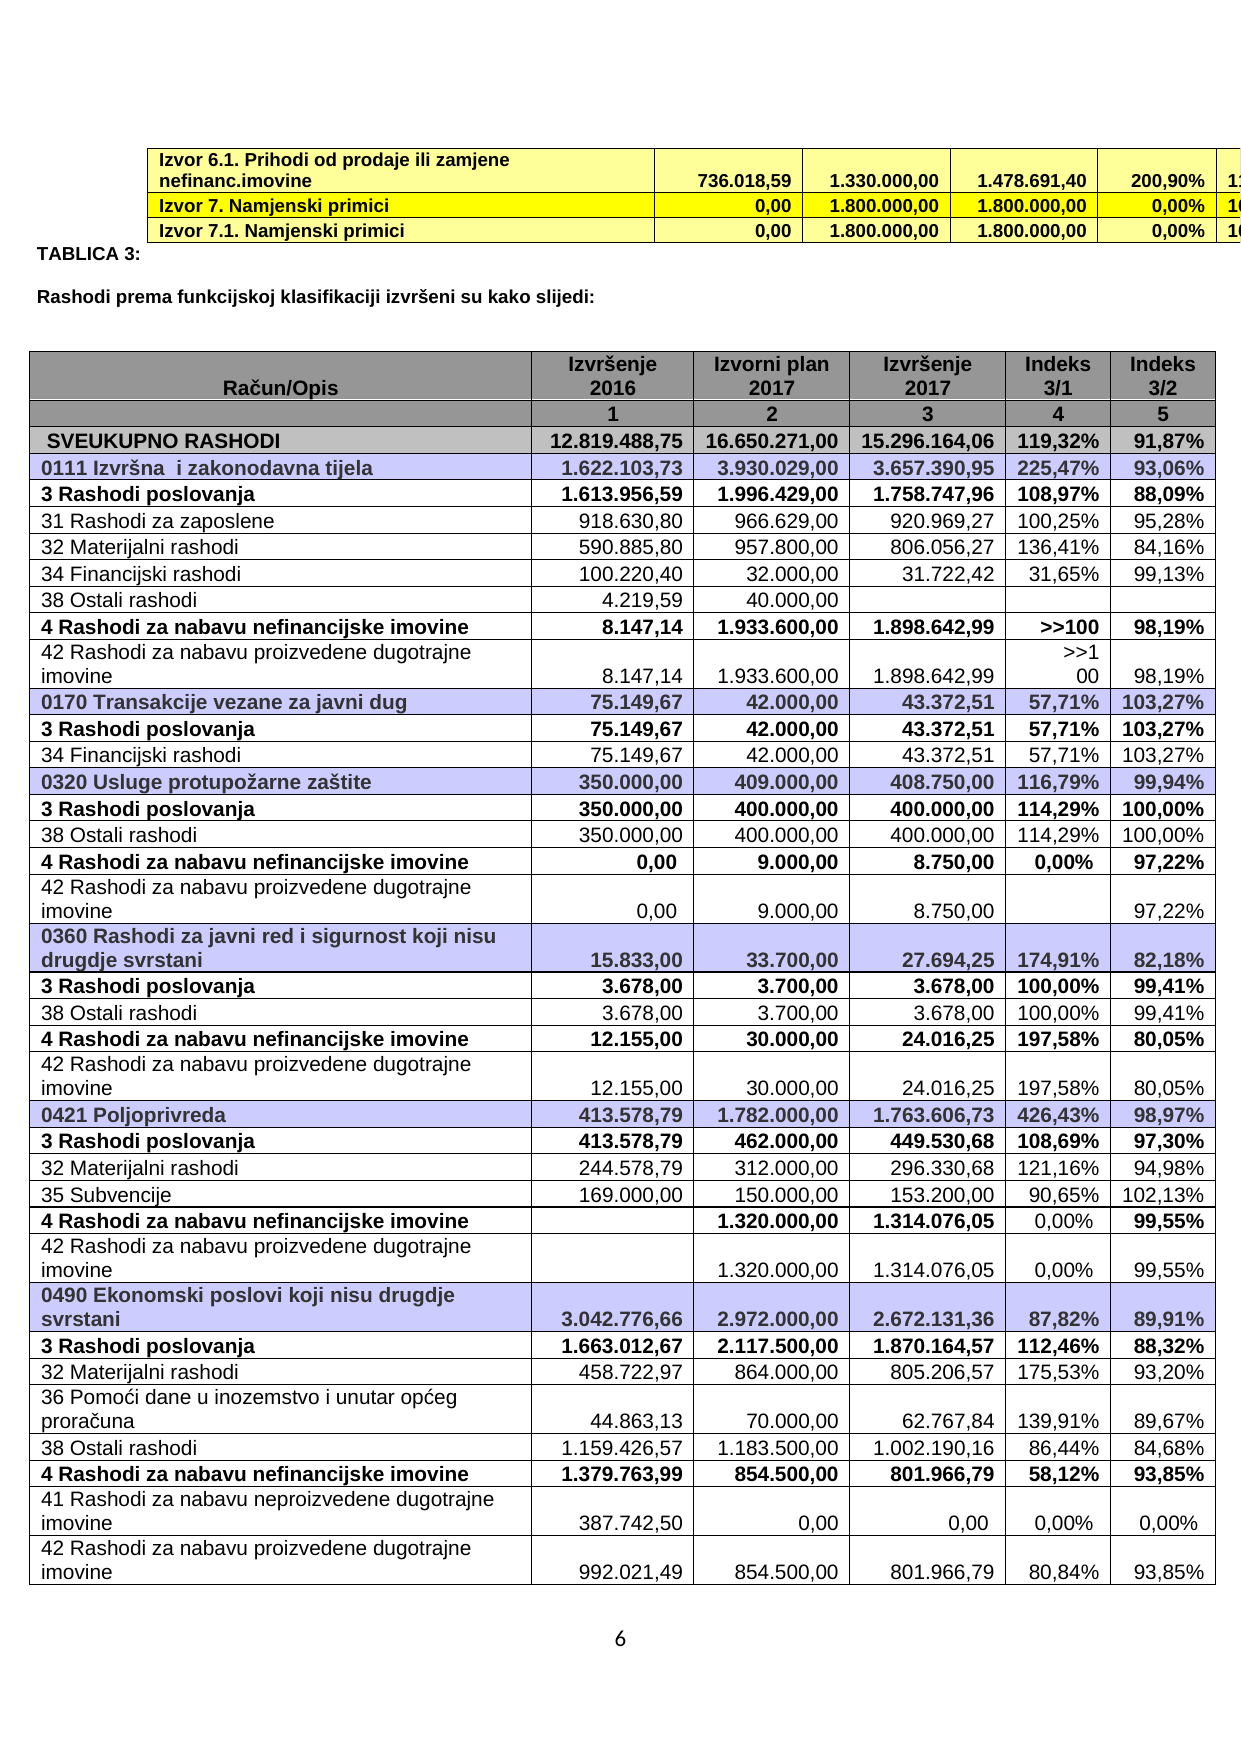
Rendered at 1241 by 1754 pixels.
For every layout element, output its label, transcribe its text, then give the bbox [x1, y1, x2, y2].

table_cell 400.000,00 [694, 821, 849, 847]
table_cell 91,87% [1111, 427, 1215, 453]
table_cell Izvor 7. Namjenski primici [148, 193, 654, 217]
table_cell 38 Ostali rashodi [30, 821, 531, 847]
table_cell 121,16% [1006, 1154, 1110, 1180]
table_cell 1.613.956,59 [532, 480, 693, 506]
table_cell 44.863,13 [532, 1385, 693, 1433]
table_cell 100,00% [1217, 218, 1240, 242]
table_cell 0,00 [532, 875, 693, 922]
table_cell 75.149,67 [532, 689, 693, 714]
table_cell 3 Rashodi poslovanja [30, 973, 531, 998]
table_cell 93,85% [1111, 1461, 1215, 1486]
table_cell 3 [850, 401, 1005, 426]
table_cell 462.000,00 [694, 1128, 849, 1153]
table_cell 103,27% [1111, 742, 1215, 767]
table_cell 736.018,59 [655, 149, 802, 192]
table_cell 99,41% [1111, 999, 1215, 1024]
table_cell 174,91% [1006, 924, 1110, 971]
table_cell 112,46% [1006, 1332, 1110, 1357]
table_cell 0111 Izvršna i zakonodavna tijela [30, 454, 531, 479]
table_cell 1.800.000,00 [803, 218, 950, 242]
table_cell 4 [1006, 401, 1110, 426]
table_cell 31,65% [1006, 560, 1110, 586]
table_cell [532, 1208, 693, 1233]
table_cell 854.500,00 [694, 1461, 849, 1486]
table_cell 3.678,00 [532, 973, 693, 998]
table_cell 4 Rashodi za nabavu nefinancijske imovine [30, 1208, 531, 1233]
table_cell 2.672.131,36 [850, 1283, 1005, 1331]
table_cell 32 Materijalni rashodi [30, 1359, 531, 1384]
table_cell 57,71% [1006, 715, 1110, 741]
table_cell 0,00 [532, 848, 693, 873]
table_cell 57,71% [1006, 742, 1110, 767]
table_cell 0,00% [1006, 1487, 1110, 1535]
table_cell 43.372,51 [850, 742, 1005, 767]
table_cell 3.678,00 [532, 999, 693, 1024]
table_cell 119,32% [1006, 427, 1110, 453]
table_cell 80,05% [1111, 1026, 1215, 1051]
table_cell 296.330,68 [850, 1154, 1005, 1180]
table_cell 42.000,00 [694, 689, 849, 714]
table_cell 15.296.164,06 [850, 427, 1005, 453]
table_cell 57,71% [1006, 689, 1110, 714]
table_cell 5 [1111, 401, 1215, 426]
table_cell 350.000,00 [532, 768, 693, 794]
table_cell 84,16% [1111, 534, 1215, 559]
table_cell 1.870.164,57 [850, 1332, 1005, 1357]
table_cell 62.767,84 [850, 1385, 1005, 1433]
table_cell 175,53% [1006, 1359, 1110, 1384]
table_cell 200,90% [1098, 149, 1216, 192]
table_cell 75.149,67 [532, 742, 693, 767]
table_cell 3.700,00 [694, 973, 849, 998]
table_cell 590.885,80 [532, 534, 693, 559]
table_cell 1.758.747,96 [850, 480, 1005, 506]
table_cell 3 Rashodi poslovanja [30, 795, 531, 820]
table_cell 116,79% [1006, 768, 1110, 794]
table_cell 3 Rashodi poslovanja [30, 715, 531, 741]
table_cell 99,94% [1111, 768, 1215, 794]
table_cell 8.147,14 [532, 640, 693, 688]
table_cell 43.372,51 [850, 715, 1005, 741]
table_cell 1.183.500,00 [694, 1434, 849, 1459]
table_cell 9.000,00 [694, 848, 849, 873]
table_cell [532, 1234, 693, 1282]
table_cell 1.159.426,57 [532, 1434, 693, 1459]
table_cell 1.663.012,67 [532, 1332, 693, 1357]
table_cell 15.833,00 [532, 924, 693, 971]
table_cell 3 Rashodi poslovanja [30, 1332, 531, 1357]
table_cell 9.000,00 [694, 875, 849, 922]
table_cell 1.314.076,05 [850, 1234, 1005, 1282]
table_cell 75.149,67 [532, 715, 693, 741]
table_cell 920.969,27 [850, 507, 1005, 532]
table_cell 0,00% [1006, 1234, 1110, 1282]
table_cell 89,91% [1111, 1283, 1215, 1331]
table_cell 88,09% [1111, 480, 1215, 506]
table_cell 8.750,00 [850, 848, 1005, 873]
table_cell 0,00 [655, 193, 802, 217]
table_cell 0,00% [1111, 1487, 1215, 1535]
table_cell 31 Rashodi za zaposlene [30, 507, 531, 532]
table_cell 400.000,00 [850, 795, 1005, 820]
table_cell 1.898.642,99 [850, 613, 1005, 639]
table_cell 100,00% [1111, 795, 1215, 820]
table_cell 1.314.076,05 [850, 1208, 1005, 1233]
table_header TABLICA 3: [25, 243, 1215, 286]
table_cell 806.056,27 [850, 534, 1005, 559]
table_cell 93,20% [1111, 1359, 1215, 1384]
table_cell 32 Materijalni rashodi [30, 534, 531, 559]
table_cell 854.500,00 [694, 1536, 849, 1584]
table_cell 3.700,00 [694, 999, 849, 1024]
table_cell 408.750,00 [850, 768, 1005, 794]
table_cell 1.800.000,00 [951, 218, 1097, 242]
table_header Indeks 3/1 [1006, 352, 1110, 399]
table_cell 1.800.000,00 [803, 193, 950, 217]
table_cell 0320 Usluge protupožarne zaštite [30, 768, 531, 794]
table_cell 42.000,00 [694, 742, 849, 767]
table_cell 4 Rashodi za nabavu nefinancijske imovine [30, 1461, 531, 1486]
table_cell 0490 Ekonomski poslovi koji nisu drugdje svrstani [30, 1283, 531, 1331]
table_cell 3.042.776,66 [532, 1283, 693, 1331]
table_cell 100,00% [1006, 999, 1110, 1024]
table_cell 4 Rashodi za nabavu nefinancijske imovine [30, 613, 531, 639]
table_cell 3.657.390,95 [850, 454, 1005, 479]
table_cell 70.000,00 [694, 1385, 849, 1433]
table_cell 1.002.190,16 [850, 1434, 1005, 1459]
table_cell 136,41% [1006, 534, 1110, 559]
table_cell 24.016,25 [850, 1052, 1005, 1100]
table_cell 80,05% [1111, 1052, 1215, 1100]
table_cell 1.379.763,99 [532, 1461, 693, 1486]
table_cell 1.933.600,00 [694, 640, 849, 688]
table_cell SVEUKUPNO RASHODI [30, 427, 531, 453]
table_cell 32 Materijalni rashodi [30, 1154, 531, 1180]
table_cell 34 Financijski rashodi [30, 742, 531, 767]
table_cell 35 Subvencije [30, 1181, 531, 1206]
table_cell 2 [694, 401, 849, 426]
table_cell 42 Rashodi za nabavu proizvedene dugotrajne imovine [30, 1052, 531, 1100]
table_cell 98,19% [1111, 613, 1215, 639]
table_cell [30, 401, 531, 426]
table_cell 42 Rashodi za nabavu proizvedene dugotrajne imovine [30, 875, 531, 922]
table_cell 8.750,00 [850, 875, 1005, 922]
table_cell 12.155,00 [532, 1026, 693, 1051]
table_cell 42 Rashodi za nabavu proizvedene dugotrajne imovine [30, 1234, 531, 1282]
table_cell 197,58% [1006, 1052, 1110, 1100]
table_cell 31.722,42 [850, 560, 1005, 586]
table_cell 1.320.000,00 [694, 1234, 849, 1282]
table_cell 98,97% [1111, 1101, 1215, 1127]
table_cell 32.000,00 [694, 560, 849, 586]
table_header Izvršenje 2017 [850, 352, 1005, 399]
table_cell 114,29% [1006, 795, 1110, 820]
table_cell 197,58% [1006, 1026, 1110, 1051]
table_cell 139,91% [1006, 1385, 1110, 1433]
table_cell 103,27% [1111, 715, 1215, 741]
table_cell 4.219,59 [532, 587, 693, 612]
table_cell 0,00 [850, 1487, 1005, 1535]
table_cell 225,47% [1006, 454, 1110, 479]
table_cell [1006, 587, 1110, 612]
table_cell 413.578,79 [532, 1101, 693, 1127]
table_cell 244.578,79 [532, 1154, 693, 1180]
table_cell 90,65% [1006, 1181, 1110, 1206]
table_cell 801.966,79 [850, 1536, 1005, 1584]
table_cell 93,85% [1111, 1536, 1215, 1584]
table_cell 93,06% [1111, 454, 1215, 479]
table_cell 100,00% [1111, 821, 1215, 847]
table_cell 43.372,51 [850, 689, 1005, 714]
table_cell 12.155,00 [532, 1052, 693, 1100]
table_cell 40.000,00 [694, 587, 849, 612]
table_cell 38 Ostali rashodi [30, 1434, 531, 1459]
table_cell 111,18% [1217, 149, 1240, 192]
table_cell 12.819.488,75 [532, 427, 693, 453]
table_cell 100,25% [1006, 507, 1110, 532]
table_cell 458.722,97 [532, 1359, 693, 1384]
table_cell 3.678,00 [850, 999, 1005, 1024]
table_cell 34 Financijski rashodi [30, 560, 531, 586]
table_cell 114,29% [1006, 821, 1110, 847]
table_cell 1.320.000,00 [694, 1208, 849, 1233]
table_cell 1.996.429,00 [694, 480, 849, 506]
table_cell 58,12% [1006, 1461, 1110, 1486]
table_cell 2.972.000,00 [694, 1283, 849, 1331]
table_cell 0,00 [655, 218, 802, 242]
table_cell Rashodi prema funkcijskoj klasifikaciji izvršeni su kako slijedi: [25, 286, 1215, 351]
table_header Indeks 3/2 [1111, 352, 1215, 399]
table_cell 1.622.103,73 [532, 454, 693, 479]
table_cell 1.763.606,73 [850, 1101, 1005, 1127]
table_cell [850, 587, 1005, 612]
table_cell 80,84% [1006, 1536, 1110, 1584]
table_cell 3 Rashodi poslovanja [30, 1128, 531, 1153]
table_cell 30.000,00 [694, 1026, 849, 1051]
table_cell 42 Rashodi za nabavu proizvedene dugotrajne imovine [30, 1536, 531, 1584]
table_cell 864.000,00 [694, 1359, 849, 1384]
table_cell 27.694,25 [850, 924, 1005, 971]
table_cell 4 Rashodi za nabavu nefinancijske imovine [30, 1026, 531, 1051]
table_cell 103,27% [1111, 689, 1215, 714]
table_cell 86,44% [1006, 1434, 1110, 1459]
table_cell 99,55% [1111, 1234, 1215, 1282]
table_cell 8.147,14 [532, 613, 693, 639]
table_cell 426,43% [1006, 1101, 1110, 1127]
table_cell 992.021,49 [532, 1536, 693, 1584]
table_cell 409.000,00 [694, 768, 849, 794]
table_cell 1.800.000,00 [951, 193, 1097, 217]
table_cell 41 Rashodi za nabavu neproizvedene dugotrajne imovine [30, 1487, 531, 1535]
table_cell 3 Rashodi poslovanja [30, 480, 531, 506]
table_cell 99,41% [1111, 973, 1215, 998]
table_cell Izvor 6.1. Prihodi od prodaje ili zamjene nefinanc.imovine [148, 149, 654, 192]
table_cell 100,00% [1217, 193, 1240, 217]
table_cell 42.000,00 [694, 715, 849, 741]
table_cell 97,30% [1111, 1128, 1215, 1153]
table_header Izvršenje 2016 [532, 352, 693, 399]
table_cell 1 [532, 401, 693, 426]
table_cell 0,00% [1006, 1208, 1110, 1233]
table_cell 413.578,79 [532, 1128, 693, 1153]
table_cell 16.650.271,00 [694, 427, 849, 453]
table_cell [1111, 587, 1215, 612]
table_cell 99,55% [1111, 1208, 1215, 1233]
table_cell 400.000,00 [694, 795, 849, 820]
table_cell 1.330.000,00 [803, 149, 950, 192]
table_cell 2.117.500,00 [694, 1332, 849, 1357]
table_cell 84,68% [1111, 1434, 1215, 1459]
table_cell 33.700,00 [694, 924, 849, 971]
table_cell 94,98% [1111, 1154, 1215, 1180]
table_cell 0,00% [1006, 848, 1110, 873]
table_cell >>100 [1006, 613, 1110, 639]
table_cell 98,19% [1111, 640, 1215, 688]
table_cell 82,18% [1111, 924, 1215, 971]
table_cell 400.000,00 [850, 821, 1005, 847]
table_cell 312.000,00 [694, 1154, 849, 1180]
table_cell 30.000,00 [694, 1052, 849, 1100]
table_cell 957.800,00 [694, 534, 849, 559]
table_cell 169.000,00 [532, 1181, 693, 1206]
table_header Izvorni plan 2017 [694, 352, 849, 399]
table_cell 449.530,68 [850, 1128, 1005, 1153]
table_cell 0170 Transakcije vezane za javni dug [30, 689, 531, 714]
table_cell 1.478.691,40 [951, 149, 1097, 192]
table_header Račun/Opis [30, 352, 531, 399]
table_cell 36 Pomoći dane u inozemstvo i unutar općeg proračuna [30, 1385, 531, 1433]
table_cell 805.206,57 [850, 1359, 1005, 1384]
table_cell 38 Ostali rashodi [30, 999, 531, 1024]
table_cell 38 Ostali rashodi [30, 587, 531, 612]
table_cell 1.782.000,00 [694, 1101, 849, 1127]
table_cell 387.742,50 [532, 1487, 693, 1535]
table_cell 100.220,40 [532, 560, 693, 586]
table_cell 4 Rashodi za nabavu nefinancijske imovine [30, 848, 531, 873]
table_cell 100,00% [1006, 973, 1110, 998]
table_cell 3.678,00 [850, 973, 1005, 998]
table_cell 95,28% [1111, 507, 1215, 532]
table_cell 0,00% [1098, 193, 1216, 217]
table_cell 0421 Poljoprivreda [30, 1101, 531, 1127]
table_cell 42 Rashodi za nabavu proizvedene dugotrajne imovine [30, 640, 531, 688]
table_cell 88,32% [1111, 1332, 1215, 1357]
table_cell 97,22% [1111, 848, 1215, 873]
table_cell 108,97% [1006, 480, 1110, 506]
table_cell 966.629,00 [694, 507, 849, 532]
table_cell 87,82% [1006, 1283, 1110, 1331]
table_cell Izvor 7.1. Namjenski primici [148, 218, 654, 242]
table_cell 89,67% [1111, 1385, 1215, 1433]
table_cell 150.000,00 [694, 1181, 849, 1206]
table_cell 801.966,79 [850, 1461, 1005, 1486]
table_cell 108,69% [1006, 1128, 1110, 1153]
table_cell 102,13% [1111, 1181, 1215, 1206]
table_cell 3.930.029,00 [694, 454, 849, 479]
table_cell [1006, 875, 1110, 922]
table_cell >>100 [1006, 640, 1110, 688]
table_cell 97,22% [1111, 875, 1215, 922]
table_cell 153.200,00 [850, 1181, 1005, 1206]
table_cell 350.000,00 [532, 795, 693, 820]
table_cell 350.000,00 [532, 821, 693, 847]
table_cell 0360 Rashodi za javni red i sigurnost koji nisu drugdje svrstani [30, 924, 531, 971]
table_cell 0,00% [1098, 218, 1216, 242]
table_cell 99,13% [1111, 560, 1215, 586]
table_cell 1.898.642,99 [850, 640, 1005, 688]
table_cell 1.933.600,00 [694, 613, 849, 639]
table_cell 918.630,80 [532, 507, 693, 532]
table_cell 0,00 [694, 1487, 849, 1535]
table_cell 24.016,25 [850, 1026, 1005, 1051]
